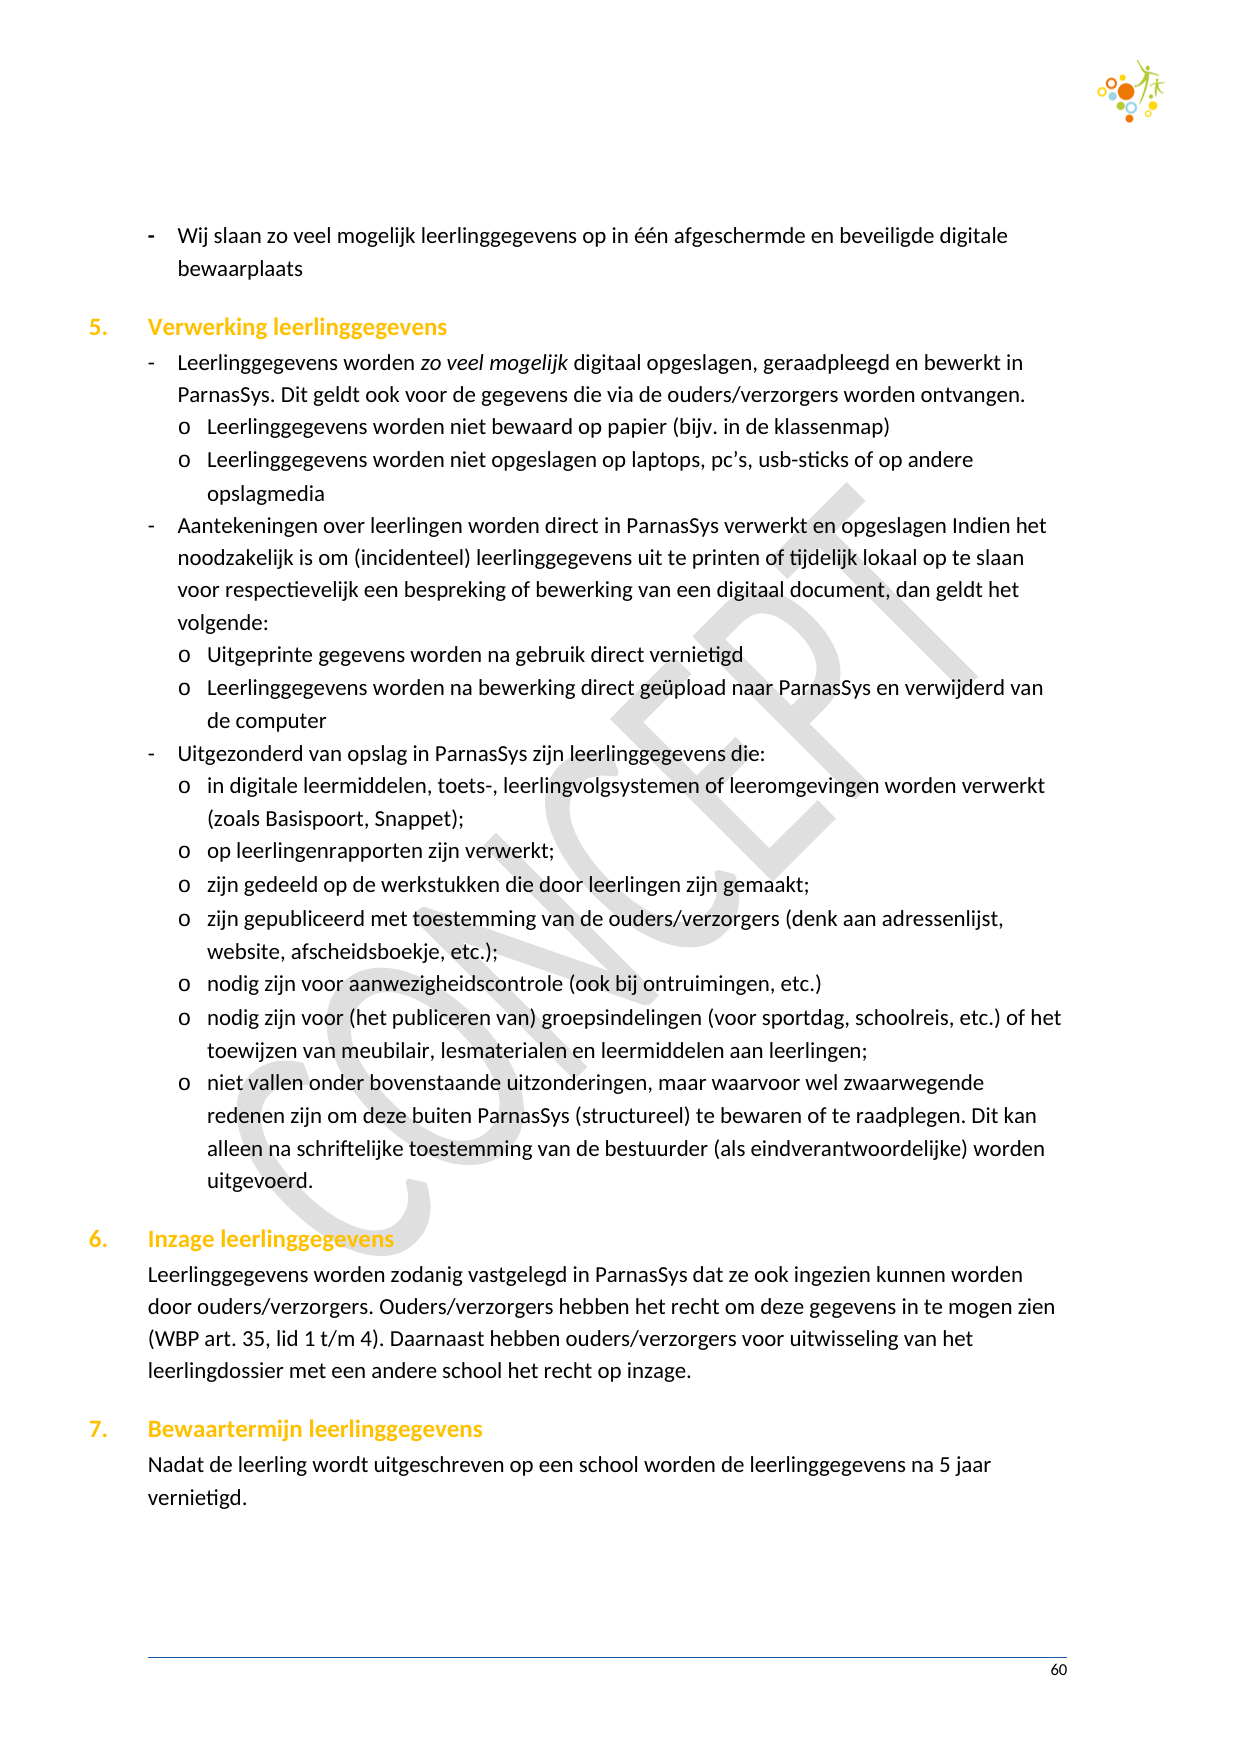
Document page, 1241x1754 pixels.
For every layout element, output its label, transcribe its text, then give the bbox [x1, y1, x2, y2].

text Leerlinggegevens worden zodanig vastgelegd in ParnasSys dat ze ook ingezien kunnen worden door ouders/verzorgers. Ouders/verzorgers hebben het recht om deze gegevens in te mogen zien (WBP art. 35, lid 1 t/m 4). Daarnaast hebben ouders/verzorgers voor uitwisseling van het leerlingdossier met een andere school het recht op inzage. [148, 1260, 1067, 1384]
list Wij slaan zo veel mogelijk leerlinggegevens op in één afgeschermde en beveiligde digitale bewaarplaats [148, 221, 1067, 282]
picture [1095, 57, 1169, 132]
list Uitgezonderd van opslag in ParnasSys zijn leerlinggegevens die: [148, 739, 1067, 767]
list nodig zijn voor (het publiceren van) groepsindelingen (voor sportdag, schoolreis, etc.) of het toewijzen van meubilair, lesmaterialen en leermiddelen aan leerlingen; [177, 1003, 1067, 1064]
list op leerlingenrapporten zijn verwerkt; [177, 837, 1067, 866]
list Uitgeprinte gegevens worden na gebruik direct vernietigd [177, 640, 1067, 669]
text Bewaartermijn leerlinggegevens [89, 1414, 1067, 1444]
text Inzage leerlinggegevens [89, 1223, 1067, 1254]
list Leerlinggegevens worden niet opgeslagen op laptops, pc’s, usb-sticks of op andere opslagmedia [177, 446, 1067, 507]
list in digitale leermiddelen, toets-, leerlingvolgsystemen of leeromgevingen worden verwerkt (zoals Basispoort, Snappet); [177, 771, 1067, 832]
list niet vallen onder bovenstaande uitzonderingen, maar waarvoor wel zwaarwegende redenen zijn om deze buiten ParnasSys (structureel) te bewaren of te raadplegen. Dit kan alleen na schriftelijke toestemming van de bestuurder (als eindverantwoordelijke) worden uitgevoerd. [177, 1068, 1067, 1194]
text Verwerking leerlinggegevens [89, 311, 1067, 341]
list Leerlinggegevens worden zo veel mogelijk digitaal opgeslagen, geraadpleegd en bewerkt in ParnasSys. Dit geldt ook voor de gegevens die via de ouders/verzorgers worden ontvangen. [148, 348, 1067, 408]
list Leerlinggegevens worden na bewerking direct geüpload naar ParnasSys en verwijderd van de computer [177, 673, 1067, 735]
list zijn gedeeld op de werkstukken die door leerlingen zijn gemaakt; [177, 870, 1067, 899]
text Nadat de leerling wordt uitgeschreven op een school worden de leerlinggegevens na 5 jaar vernietigd. [148, 1450, 1067, 1511]
list nodig zijn voor aanwezigheidscontrole (ook bij ontruimingen, etc.) [177, 969, 1067, 998]
list Aantekeningen over leerlingen worden direct in ParnasSys verwerkt en opgeslagen Indien het noodzakelijk is om (incidenteel) leerlinggegevens uit te printen of tijdelijk lokaal op te slaan voor respectievelijk een bespreking of bewerking van een digitaal document, dan geldt het volgende: [148, 511, 1067, 636]
list Leerlinggegevens worden niet bewaard op papier (bijv. in de klassenmap) [177, 412, 1067, 441]
list zijn gepubliceerd met toestemming van de ouders/verzorgers (denk aan adressenlijst, website, afscheidsboekje, etc.); [177, 904, 1067, 965]
